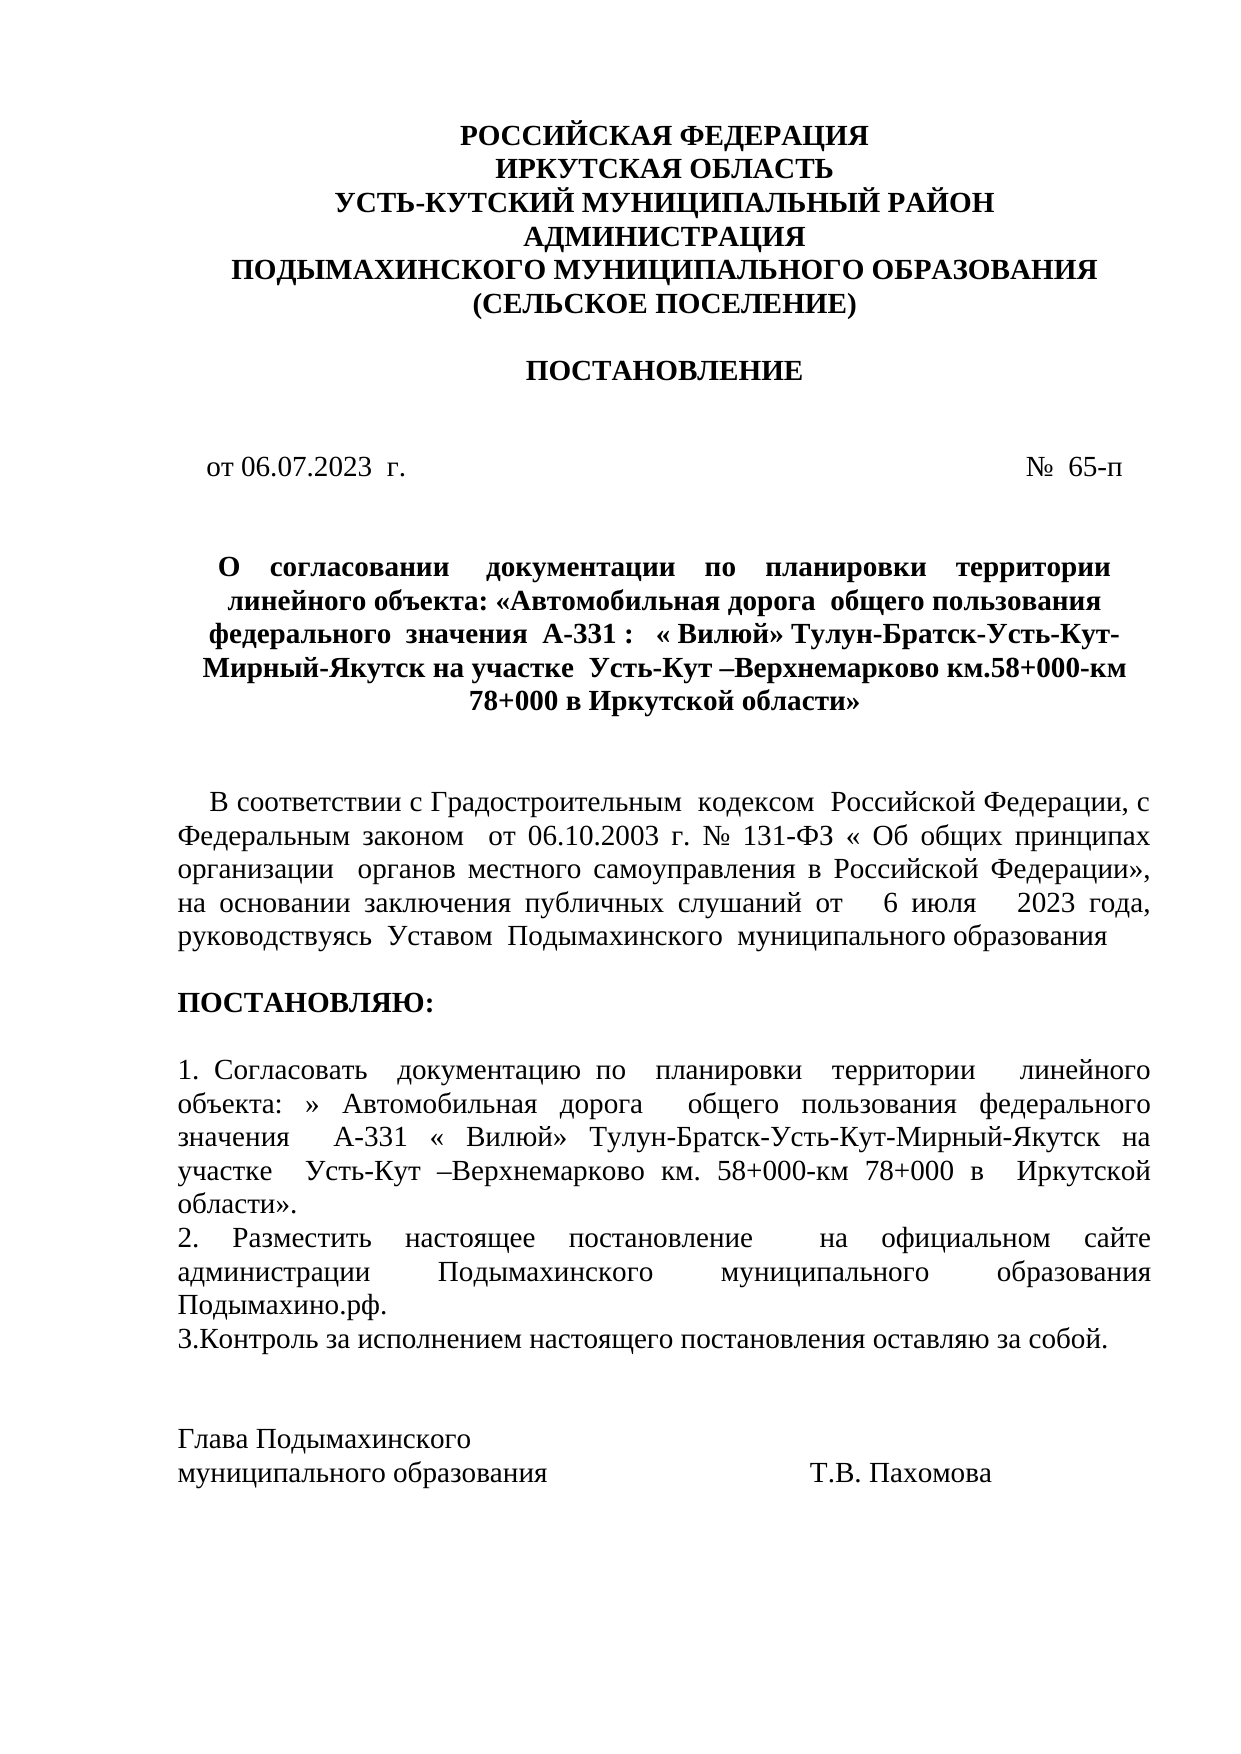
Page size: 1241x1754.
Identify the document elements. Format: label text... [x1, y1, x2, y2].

text от 06.07.2023 г. № 65-п [177, 449, 1152, 482]
text 2. Разместить настоящее постановление на официальном сайте администрации Подымахинского муниципального образования Подымахино.рф. [177, 1220, 1152, 1321]
text ИРКУТСКАЯ ОБЛАСТЬ [177, 152, 1152, 185]
text ПОДЫМАХИНСКОГО МУНИЦИПАЛЬНОГО ОБРАЗОВАНИЯ [177, 252, 1152, 286]
text АДМИНИСТРАЦИЯ [177, 219, 1152, 252]
text ПОСТАНОВЛЕНИЕ [177, 353, 1152, 386]
text Глава Подымахинского [177, 1421, 1152, 1455]
text (СЕЛЬСКОЕ ПОСЕЛЕНИЕ) [177, 286, 1152, 319]
text УСТЬ-КУТСКИЙ МУНИЦИПАЛЬНЫЙ РАЙОН [177, 185, 1152, 219]
text муниципального образования Т.В. Пахомова [177, 1455, 1152, 1488]
text В соответствии с Градостроительным кодексом Российской Федерации, с Федеральным законом от 06.10.2003 г. № 131-ФЗ « Об общих принципах организации органов местного самоуправления в Российской Федерации», на основании заключения публичных слушаний от 6 июля 2023 года, руководствуясь Уставом Подымахинского муниципального образования [177, 784, 1152, 952]
text ПОСТАНОВЛЯЮ: [177, 985, 1152, 1019]
text РОССИЙСКАЯ ФЕДЕРАЦИЯ [177, 118, 1152, 152]
text 1. Согласовать документацию по планировки территории линейного объекта: » Автомобильная дорога общего пользования федерального значения А-331 « Вилюй» Тулун-Братск-Усть-Кут-Мирный-Якутск на участке Усть-Кут –Верхнемарково км. 58+000-км 78+000 в Иркутской области». [177, 1052, 1152, 1220]
text 3.Контроль за исполнением настоящего постановления оставляю за собой. [177, 1321, 1152, 1354]
text О согласовании документации по планировки территории линейного объекта: «Автомобильная дорога общего пользования федерального значения А-331 : « Вилюй» Тулун-Братск-Усть-Кут-Мирный-Якутск на участке Усть-Кут –Верхнемарково км.58+000-км 78+000 в Иркутской области» [177, 549, 1152, 717]
